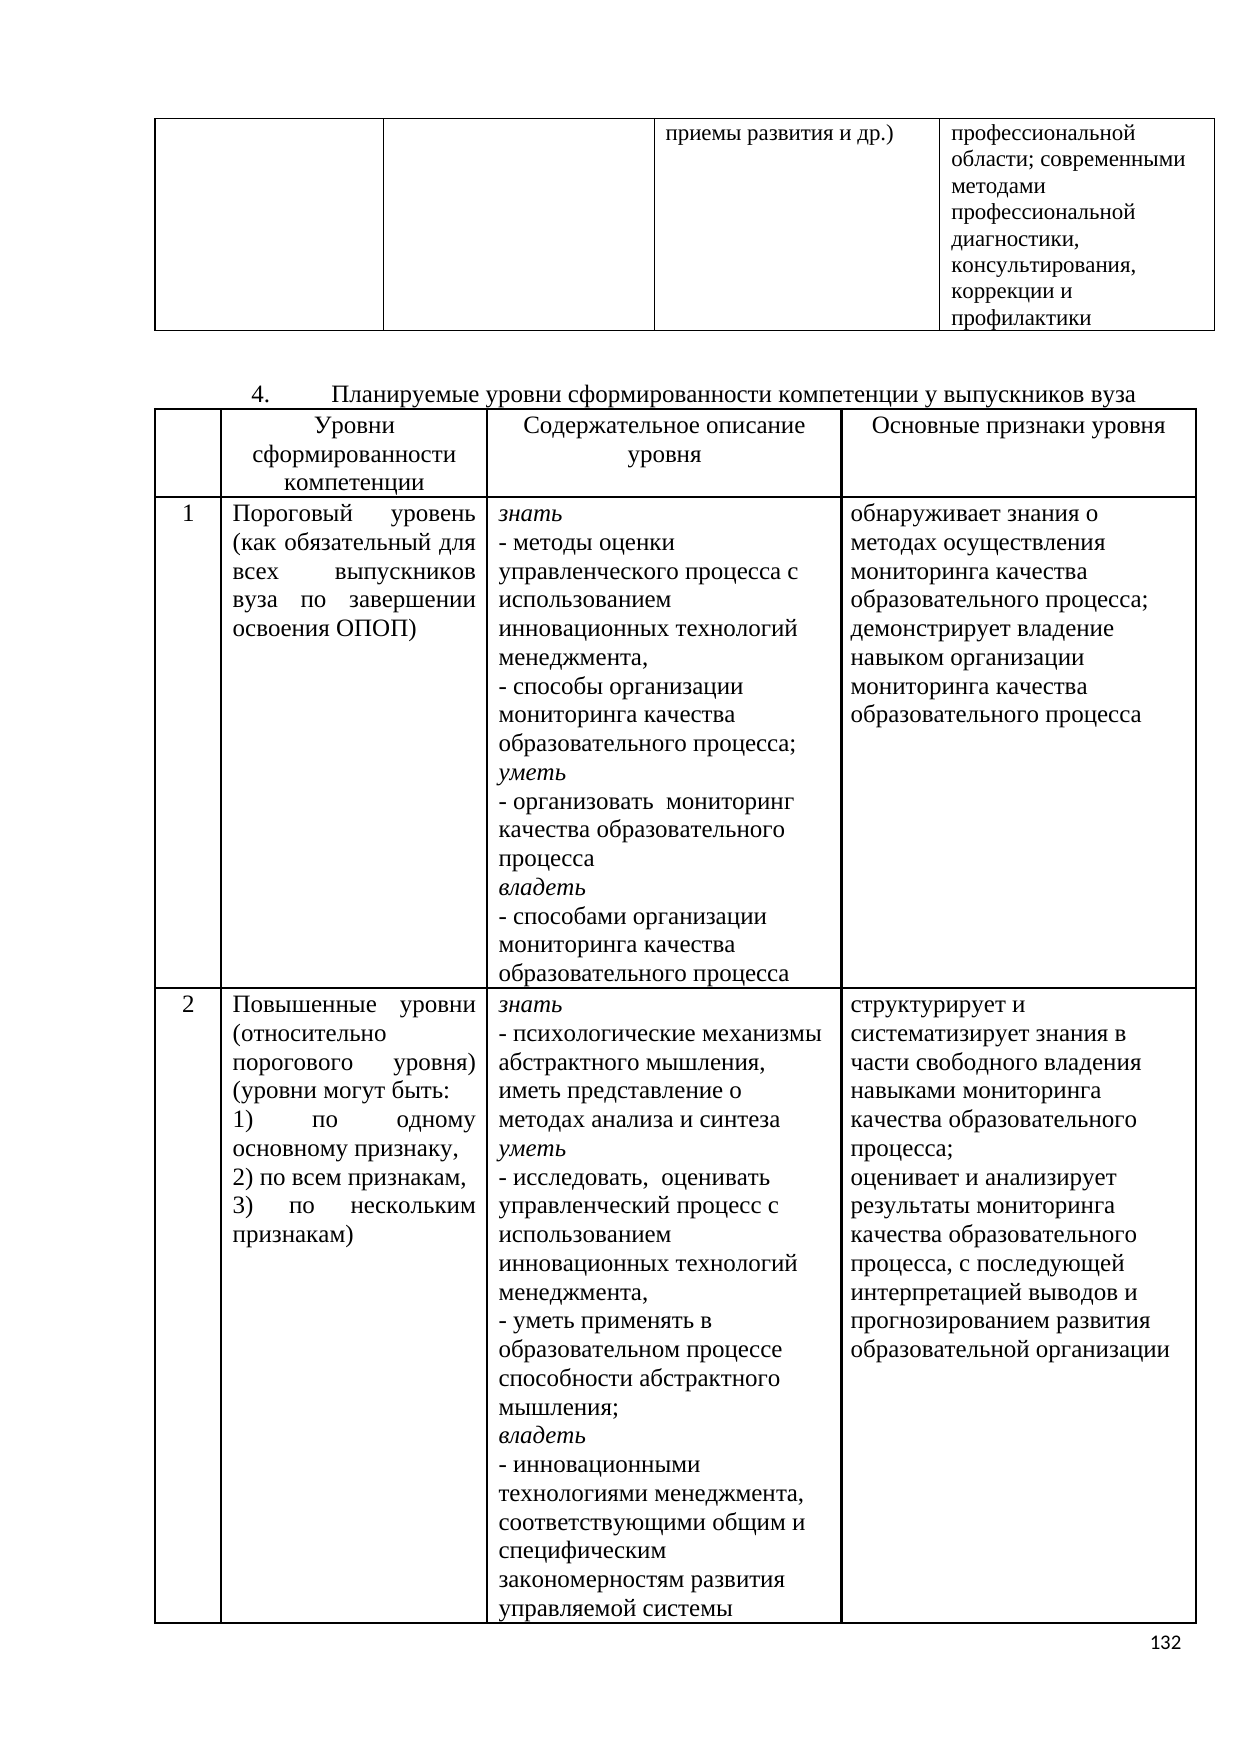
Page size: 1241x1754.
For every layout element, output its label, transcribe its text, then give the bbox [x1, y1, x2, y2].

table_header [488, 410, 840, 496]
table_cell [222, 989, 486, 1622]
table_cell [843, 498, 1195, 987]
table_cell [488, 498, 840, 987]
list Планируемые уровни сформированности компетенции у выпускников вуза [177, 379, 1181, 408]
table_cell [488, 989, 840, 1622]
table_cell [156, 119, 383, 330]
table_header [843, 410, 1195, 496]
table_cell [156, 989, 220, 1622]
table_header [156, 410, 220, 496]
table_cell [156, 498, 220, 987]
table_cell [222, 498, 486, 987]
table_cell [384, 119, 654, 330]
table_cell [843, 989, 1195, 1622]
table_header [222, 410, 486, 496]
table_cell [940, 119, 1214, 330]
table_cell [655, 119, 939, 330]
